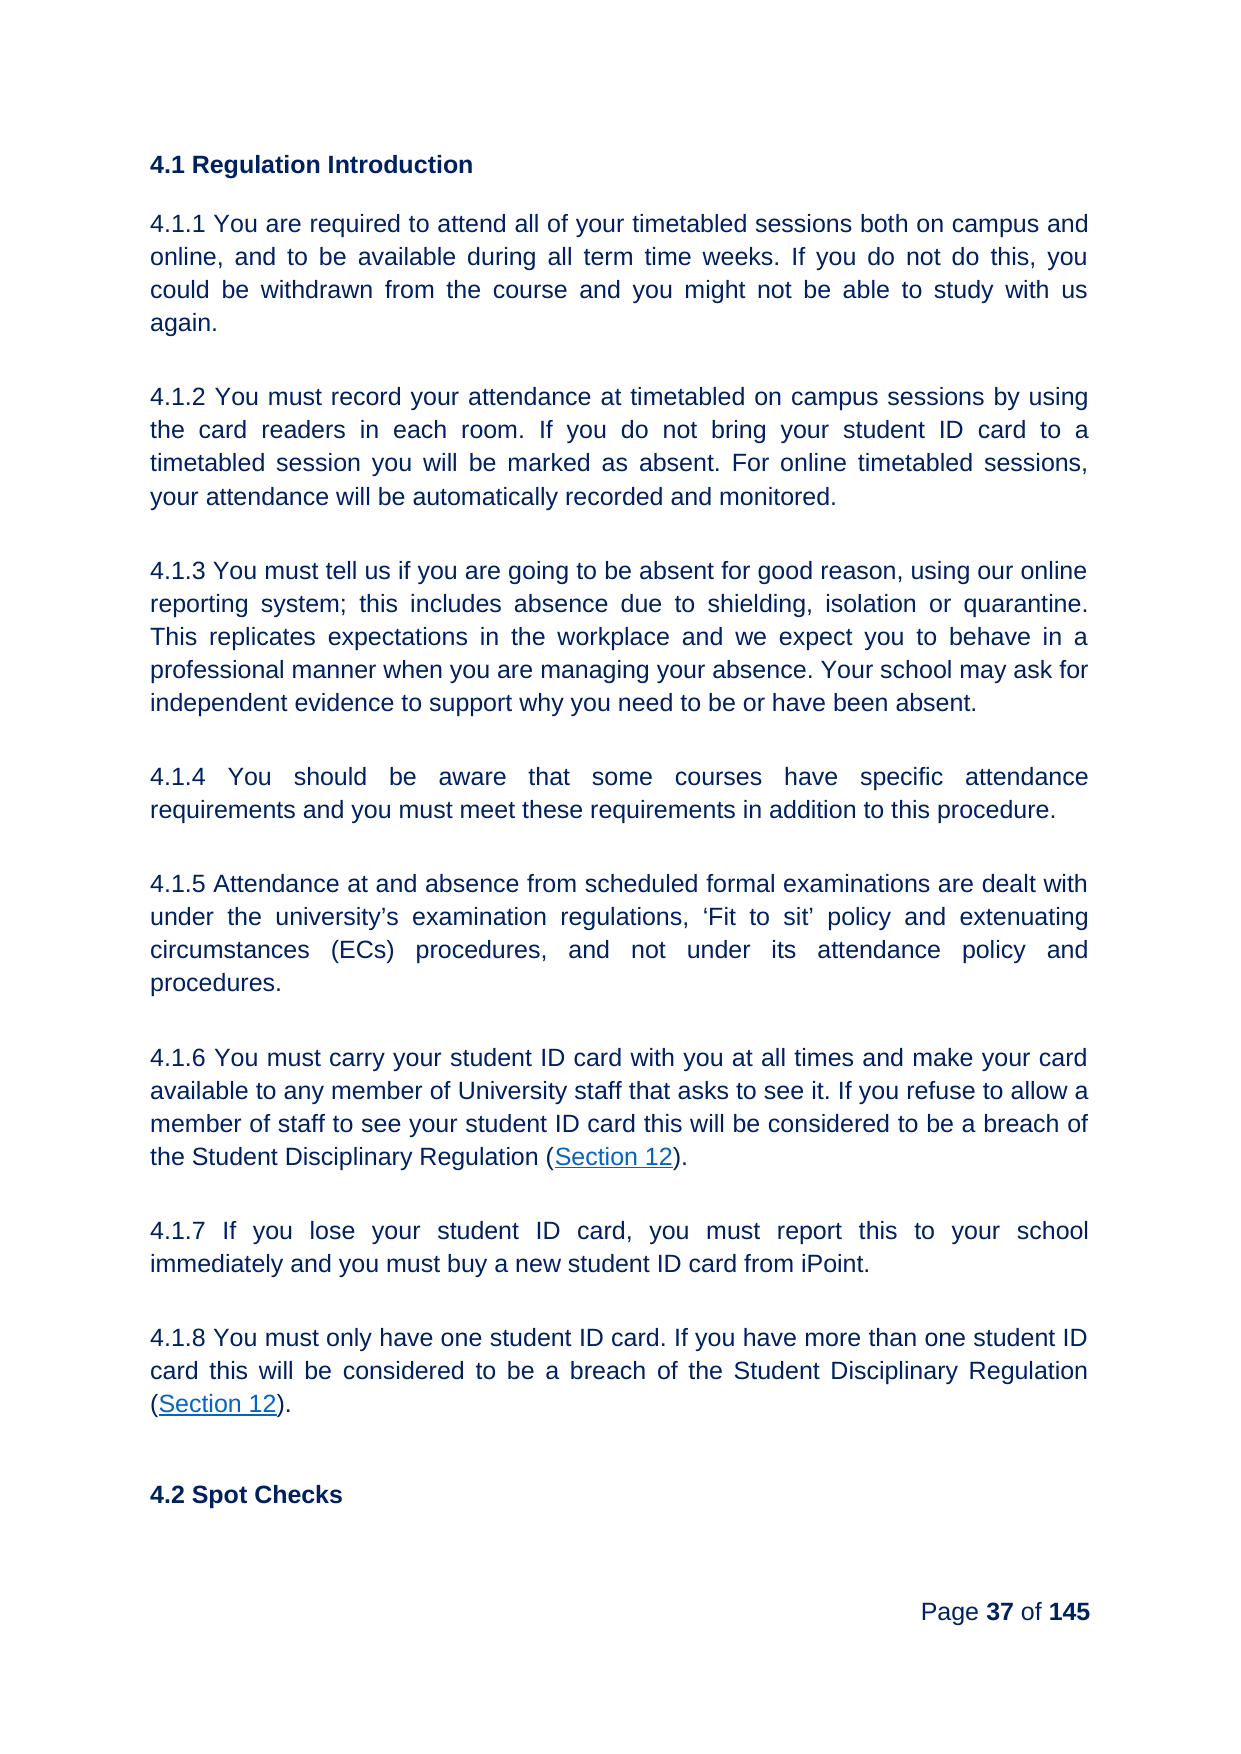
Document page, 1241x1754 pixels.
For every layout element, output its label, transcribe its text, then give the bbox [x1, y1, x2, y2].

text 4.1.6 You must carry your student ID card with you at all times and make your card available to any member of University staff that asks to see it. If you refuse to allow a member of staff to see your student ID card this will be considered to be a breach of the Student Disciplinary Regulation (Section 12). [150, 1043, 1090, 1171]
text 4.1.7 If you lose your student ID card, you must report this to your school immediately and you must buy a new student ID card from iPoint. [150, 1216, 1090, 1278]
subtitle 4.1 Regulation Introduction [150, 150, 1090, 179]
subtitle 4.2 Spot Checks [150, 1480, 1090, 1509]
text 4.1.1 You are required to attend all of your timetabled sessions both on campus and online, and to be available during all term time weeks. If you do not do this, you could be withdrawn from the course and you might not be able to study with us again. [150, 209, 1090, 337]
text 4.1.8 You must only have one student ID card. If you have more than one student ID card this will be considered to be a breach of the Student Disciplinary Regulation (Section 12). [150, 1323, 1090, 1418]
text 4.1.2 You must record your attendance at timetabled on campus sessions by using the card readers in each room. If you do not bring your student ID card to a timetabled session you will be marked as absent. For online timetabled sessions, your attendance will be automatically recorded and monitored. [150, 382, 1090, 510]
text 4.1.4 You should be aware that some courses have specific attendance requirements and you must meet these requirements in addition to this procedure. [150, 762, 1090, 824]
text 4.1.5 Attendance at and absence from scheduled formal examinations are dealt with under the university’s examination regulations, ‘Fit to sit’ policy and extenuating circumstances (ECs) procedures, and not under its attendance policy and procedures. [150, 869, 1090, 997]
text 4.1.3 You must tell us if you are going to be absent for good reason, using our online reporting system; this includes absence due to shielding, isolation or quarantine. This replicates expectations in the workplace and we expect you to behave in a professional manner when you are managing your absence. Your school may ask for independent evidence to support why you need to be or have been absent. [150, 556, 1090, 717]
